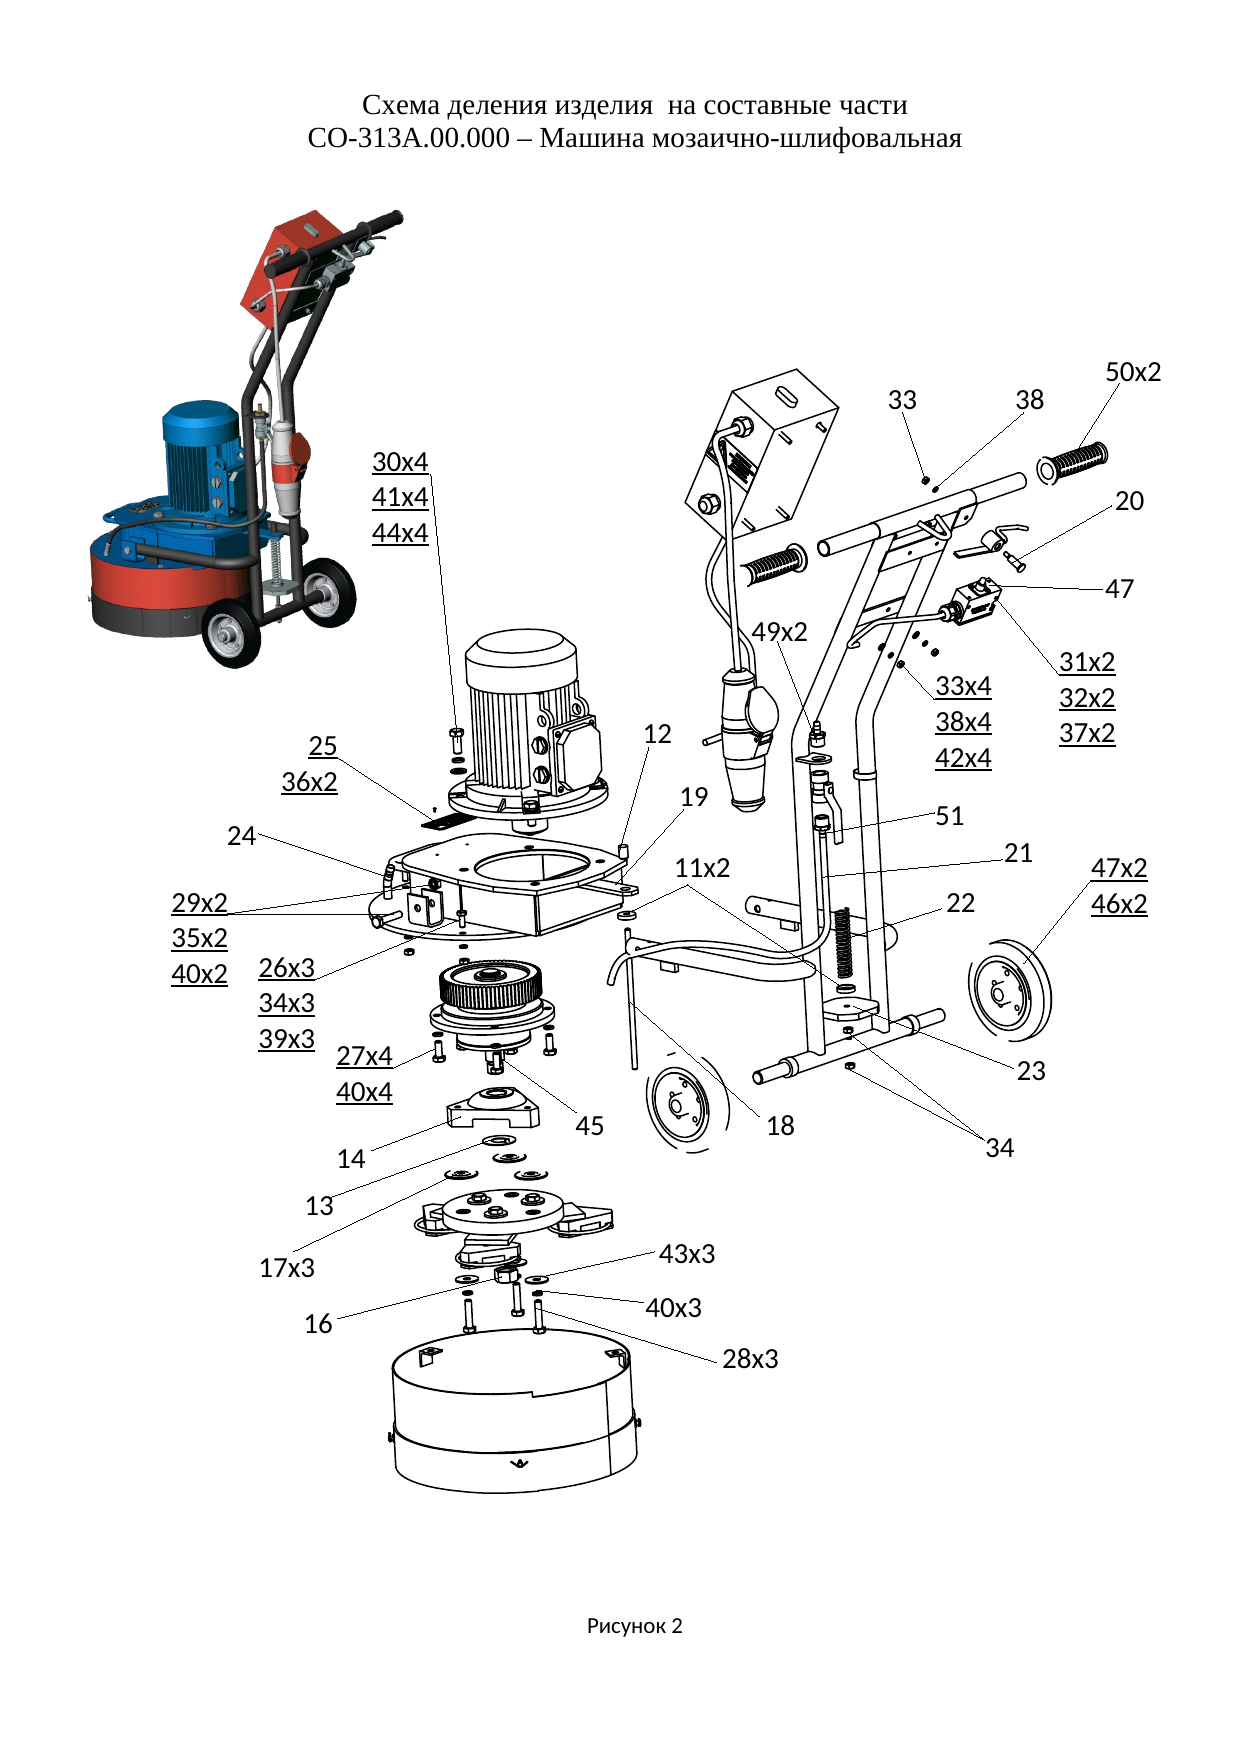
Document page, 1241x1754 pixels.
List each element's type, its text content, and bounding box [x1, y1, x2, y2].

text Рисунок 2 [89, 1611, 1181, 1639]
picture [73, 199, 420, 673]
text СО-313А.00.000 – Машина мозаично-шлифовальная [89, 121, 1181, 154]
text Схема деления изделия на составные части [89, 87, 1181, 121]
